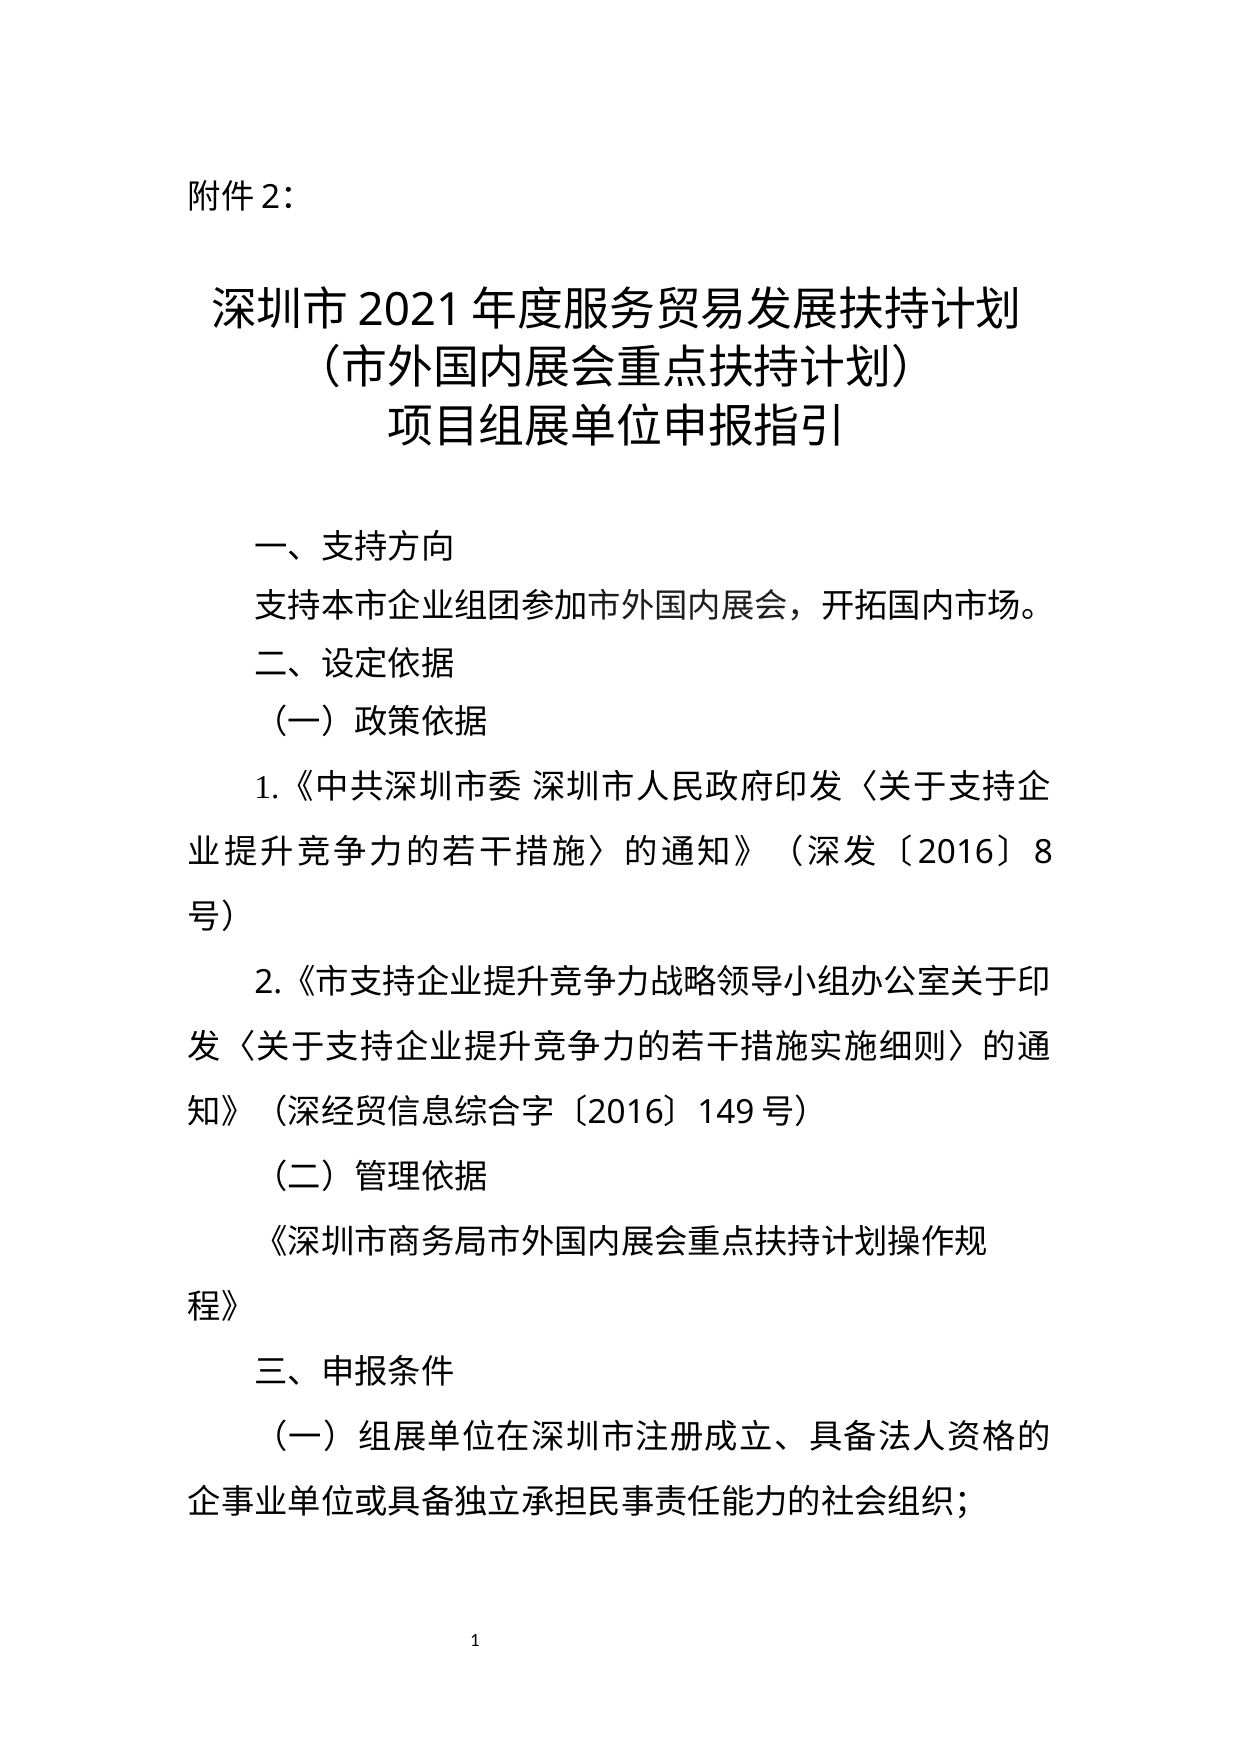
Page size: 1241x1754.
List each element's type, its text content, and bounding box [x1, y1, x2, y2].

text 项目组展单位申报指引 [187, 395, 1045, 454]
text 1.《中共深圳市委 深圳市人民政府印发〈关于支持企业提升竞争力的若干措施〉的通知》（深发〔2016〕8号） [187, 752, 1053, 947]
list 设定依据 [187, 629, 1045, 687]
text 2.《市支持企业提升竞争力战略领导小组办公室关于印发〈关于支持企业提升竞争力的若干措施实施细则〉的通知》（深经贸信息综合字〔2016〕149号） [187, 947, 1053, 1142]
text （一）组展单位在深圳市注册成立、具备法人资格的企事业单位或具备独立承担民事责任能力的社会组织； [187, 1402, 1053, 1532]
list 三、申报条件 [187, 1337, 1053, 1402]
text 《深圳市商务局市外国内展会重点扶持计划操作规程》 [187, 1207, 1053, 1337]
text （二）管理依据 [187, 1142, 1053, 1207]
text 附件2： [187, 162, 1053, 220]
text 一、支持方向 [187, 512, 1045, 570]
text 深圳市2021年度服务贸易发展扶持计划（市外国内展会重点扶持计划） [187, 279, 1045, 395]
text 支持本市企业组团参加市外国内展会，开拓国内市场。 [187, 570, 1045, 629]
text （一）政策依据 [187, 687, 1053, 752]
